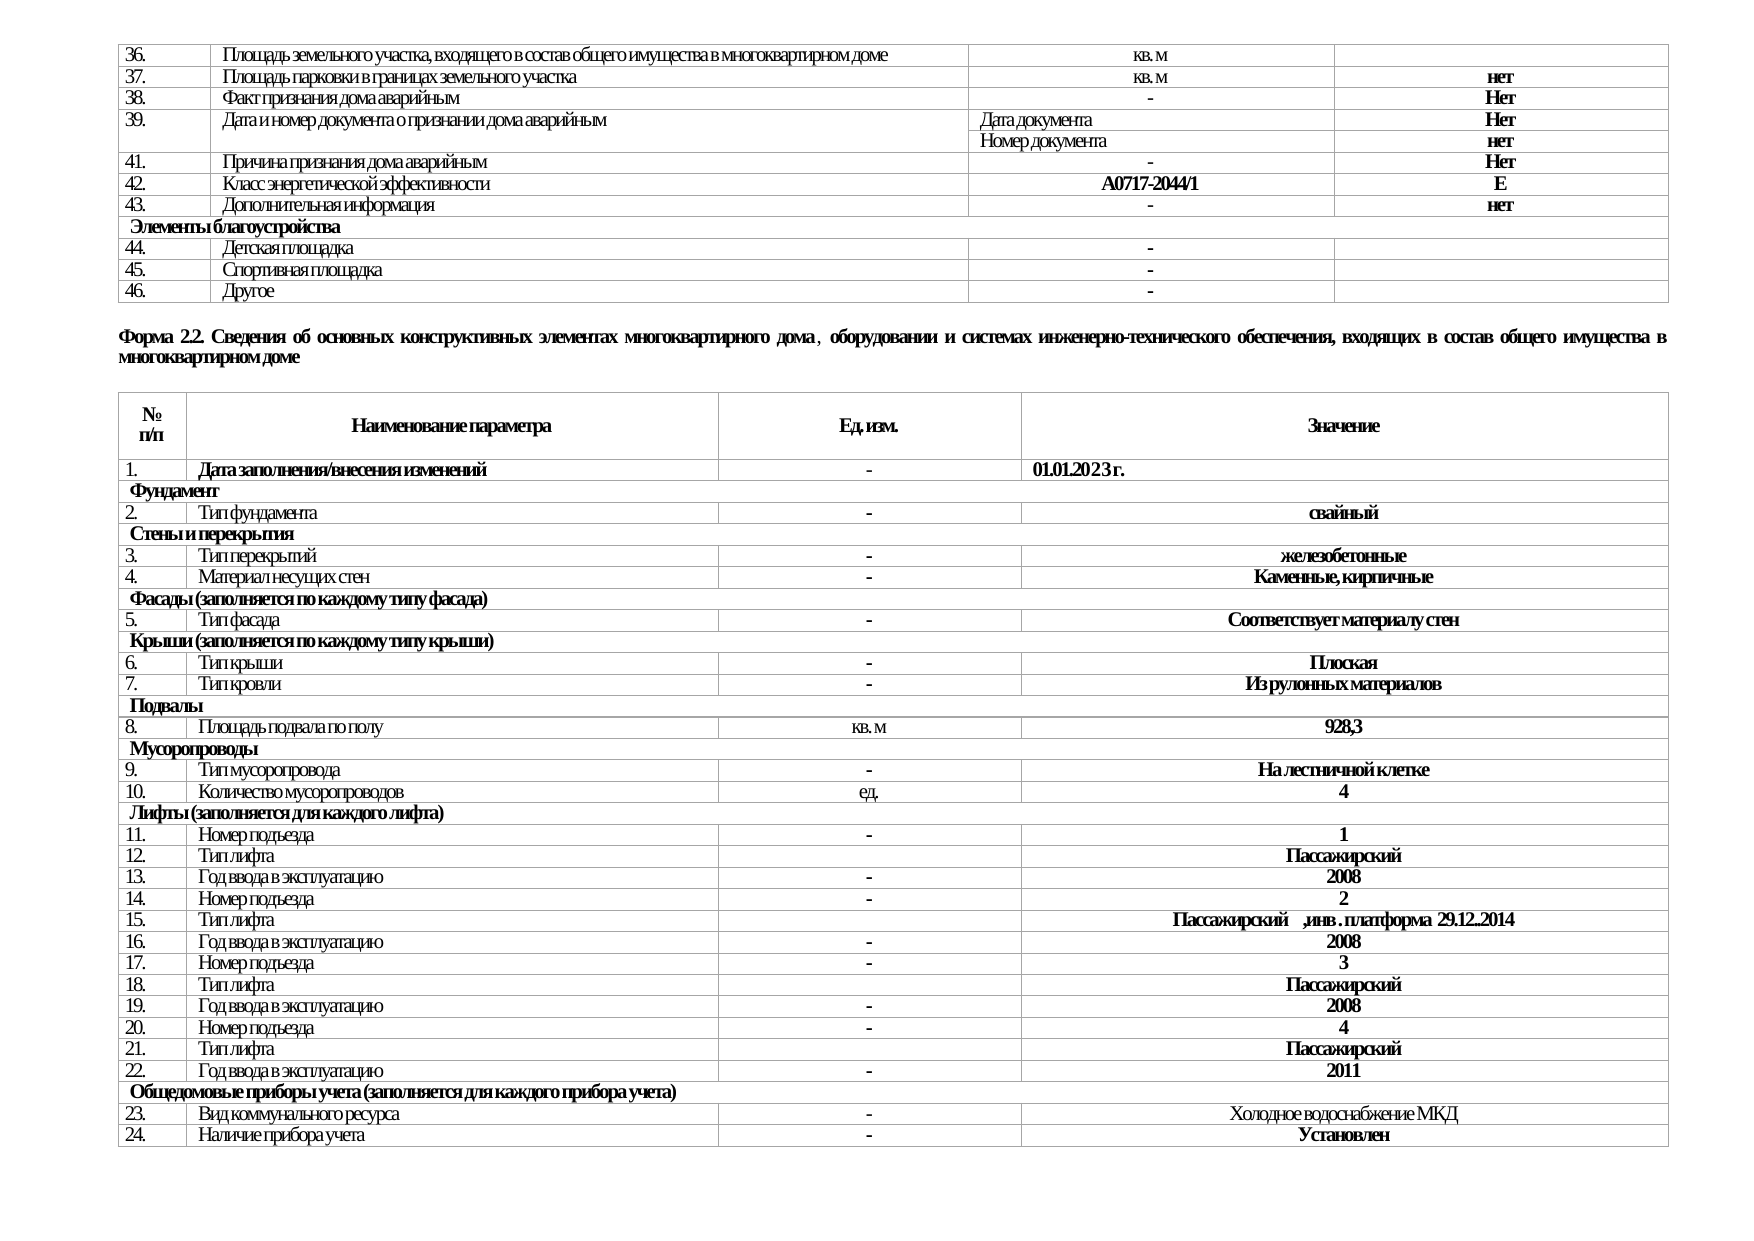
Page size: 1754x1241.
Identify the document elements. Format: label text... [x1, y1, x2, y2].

table_cell [719, 975, 1021, 995]
table_cell 1 [1022, 825, 1668, 845]
table_cell - [969, 196, 1334, 216]
table_cell [1335, 260, 1668, 280]
table_cell 3 [1022, 954, 1668, 974]
table_cell Год ввода в эксплуатацию [187, 996, 718, 1017]
table_cell [119, 503, 186, 523]
table_cell 2008 [1022, 932, 1668, 952]
table_cell Крыши (заполняется по каждому типу крыши) [119, 632, 1668, 652]
table_cell - [719, 996, 1021, 1017]
table_cell [119, 825, 186, 845]
table_cell [719, 846, 1021, 867]
table_cell Площадь парковки в границах земельного участка [211, 67, 968, 87]
table_cell Установлен [1022, 1125, 1668, 1146]
table_cell кв. м [719, 718, 1021, 738]
table_cell - [969, 88, 1334, 109]
table_cell Тип перекрытий [187, 546, 718, 566]
table_cell Год ввода в эксплуатацию [187, 868, 718, 888]
table_cell Тип фасада [187, 610, 718, 631]
table_cell Фасады (заполняется по каждому типу фасада) [119, 589, 1668, 609]
table_cell [119, 110, 210, 152]
table_cell - [719, 1125, 1021, 1146]
table_cell Каменные, кирпичные [1022, 567, 1668, 588]
table_cell Мусоропроводы [119, 739, 1668, 759]
table_cell [119, 975, 186, 995]
table_cell Тип мусоропровода [187, 760, 718, 781]
table_cell Площадь земельного участка, входящего в состав общего имущества в многоквартирном доме [211, 45, 968, 66]
table_cell - [719, 932, 1021, 952]
table_header № п/п [119, 393, 186, 459]
table_cell Номер документа [969, 131, 1334, 152]
table_cell [119, 846, 186, 867]
table_cell [119, 260, 210, 280]
table_cell Вид коммунального ресурса [187, 1104, 718, 1124]
table_cell [119, 760, 186, 781]
table_cell Факт признания дома аварийным [211, 88, 968, 109]
table_cell - [969, 281, 1334, 302]
table_cell Номер подъезда [187, 1018, 718, 1038]
table_cell [119, 610, 186, 631]
table_cell [119, 88, 210, 109]
table_cell Е [1335, 174, 1668, 194]
table_cell Пассажирский [1022, 846, 1668, 867]
table_cell Общедомовые приборы учета (заполняется для каждого прибора учета) [119, 1082, 1668, 1103]
table_cell Дата заполнения/внесения изменений [187, 460, 718, 480]
table_cell [119, 653, 186, 673]
table_cell - [719, 653, 1021, 673]
table_cell [119, 196, 210, 216]
table_cell [719, 911, 1021, 931]
table_cell [119, 1039, 186, 1060]
table_cell Дата документа [969, 110, 1334, 130]
table_cell железобетонные [1022, 546, 1668, 566]
table_cell Площадь подвала по полу [187, 718, 718, 738]
table_cell кв. м [969, 45, 1334, 66]
table_cell Холодное водоснабжение МКД [1022, 1104, 1668, 1124]
table_cell - [719, 546, 1021, 566]
table_cell - [719, 1018, 1021, 1038]
table_cell - [969, 239, 1334, 259]
table_header Значение [1022, 393, 1668, 459]
table_cell Нет [1335, 88, 1668, 109]
table_cell [119, 868, 186, 888]
table_cell [119, 889, 186, 909]
table_cell - [719, 675, 1021, 695]
table_cell [719, 1039, 1021, 1060]
table_cell - [719, 460, 1021, 480]
table_cell [119, 996, 186, 1017]
table_cell [119, 460, 186, 480]
table_cell Спортивная площадка [211, 260, 968, 280]
table_cell [119, 1061, 186, 1081]
table_cell свайный [1022, 503, 1668, 523]
table_cell Фундамент [119, 481, 1668, 502]
table_cell нет [1335, 196, 1668, 216]
table_cell 01.01.2023 г. [1022, 460, 1668, 480]
table_cell Причина признания дома аварийным [211, 153, 968, 173]
table_cell Материал несущих стен [187, 567, 718, 588]
table_cell Год ввода в эксплуатацию [187, 932, 718, 952]
table_cell Дата и номер документа о признании дома аварийным [211, 110, 968, 152]
table_cell [119, 782, 186, 802]
table_cell - [719, 503, 1021, 523]
table_cell [119, 932, 186, 952]
table_cell нет [1335, 67, 1668, 87]
table_cell Подвалы [119, 696, 1668, 716]
table_cell Тип кровли [187, 675, 718, 695]
table_cell - [719, 825, 1021, 845]
table_cell [119, 67, 210, 87]
table_cell Тип фундамента [187, 503, 718, 523]
table_cell [1335, 45, 1668, 66]
table_cell [119, 239, 210, 259]
table_cell Другое [211, 281, 968, 302]
table_cell Детская площадка [211, 239, 968, 259]
table_cell Лифты (заполняется для каждого лифта) [119, 803, 1668, 824]
table_header Наименование параметра [187, 393, 718, 459]
table_cell [119, 718, 186, 738]
table_cell Наличие прибора учета [187, 1125, 718, 1146]
table_cell Пассажирский ,инв . платформа 29.12..2014 [1022, 911, 1668, 931]
table_cell - [719, 567, 1021, 588]
table_cell Плоская [1022, 653, 1668, 673]
table_cell кв. м [969, 67, 1334, 87]
table_cell Нет [1335, 153, 1668, 173]
text Форма 2.2. Сведения об основных конструктивных элементах многоквартирного дома, оборудовании и системах инженерно-технического обеспечения, входящих в состав общего имущества в многоквартирном доме [118, 327, 1668, 368]
table_cell - [719, 610, 1021, 631]
table_cell [1335, 239, 1668, 259]
table_cell - [719, 1061, 1021, 1081]
table_cell ед. [719, 782, 1021, 802]
table_cell [119, 1104, 186, 1124]
table_header Ед. изм. [719, 393, 1021, 459]
table_cell Тип лифта [187, 846, 718, 867]
table_cell Элементы благоустройства [119, 217, 1668, 237]
table_cell [119, 954, 186, 974]
table_cell [119, 546, 186, 566]
table_cell - [969, 260, 1334, 280]
table_cell 4 [1022, 782, 1668, 802]
table_cell А0717-2044/1 [969, 174, 1334, 194]
table_cell Тип лифта [187, 975, 718, 995]
table_cell [119, 911, 186, 931]
table_cell [119, 153, 210, 173]
table_cell 4 [1022, 1018, 1668, 1038]
table_cell Количество мусоропроводов [187, 782, 718, 802]
table_cell - [719, 868, 1021, 888]
table_cell - [719, 760, 1021, 781]
table_cell Класс энергетической эффективности [211, 174, 968, 194]
table_cell нет [1335, 131, 1668, 152]
table_cell - [719, 889, 1021, 909]
table_cell Пассажирский [1022, 1039, 1668, 1060]
table_cell На лестничной клетке [1022, 760, 1668, 781]
table_cell 2008 [1022, 868, 1668, 888]
table_cell 2 [1022, 889, 1668, 909]
table_cell - [719, 1104, 1021, 1124]
table_cell Пассажирский [1022, 975, 1668, 995]
table_cell Соответствует материалу стен [1022, 610, 1668, 631]
table_cell Номер подъезда [187, 889, 718, 909]
table_cell - [719, 954, 1021, 974]
table_cell Год ввода в эксплуатацию [187, 1061, 718, 1081]
table_cell Номер подъезда [187, 825, 718, 845]
table_cell Нет [1335, 110, 1668, 130]
table_cell [119, 1018, 186, 1038]
table_cell [119, 567, 186, 588]
table_cell [119, 675, 186, 695]
table_cell [119, 174, 210, 194]
table_cell Тип крыши [187, 653, 718, 673]
table_cell Из рулонных материалов [1022, 675, 1668, 695]
table_cell Стены и перекрытия [119, 524, 1668, 545]
table_cell Номер подъезда [187, 954, 718, 974]
table_cell - [969, 153, 1334, 173]
table_cell 928,3 [1022, 718, 1668, 738]
table_cell Тип лифта [187, 1039, 718, 1060]
table_cell [119, 281, 210, 302]
table_cell [119, 1125, 186, 1146]
table_cell Дополнительная информация [211, 196, 968, 216]
table_cell [1335, 281, 1668, 302]
table_cell Тип лифта [187, 911, 718, 931]
table_cell 2011 [1022, 1061, 1668, 1081]
table_cell [119, 45, 210, 66]
table_cell 2008 [1022, 996, 1668, 1017]
